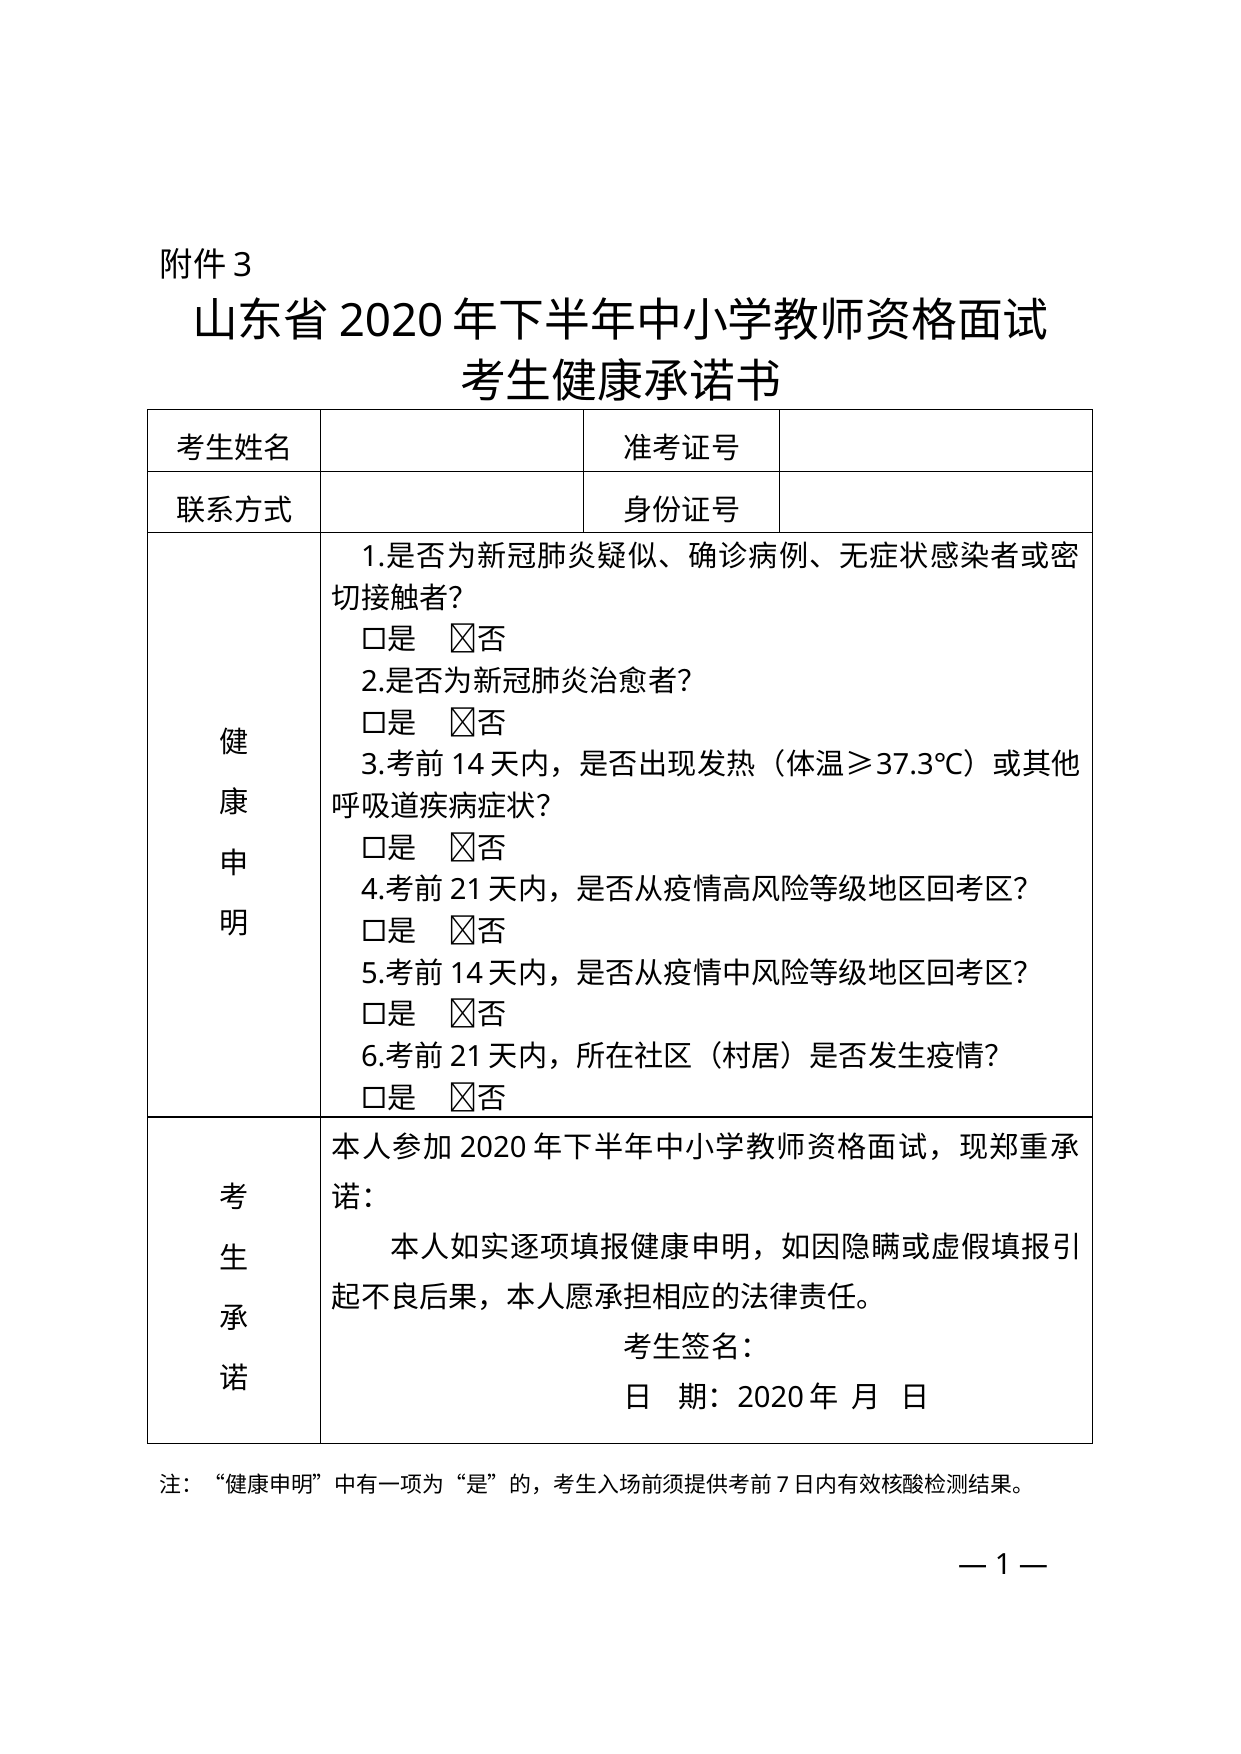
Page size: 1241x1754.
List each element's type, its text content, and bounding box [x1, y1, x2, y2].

text 考生健康承诺书 [159, 349, 1081, 409]
text 注：“健康申明”中有一项为“是”的，考生入场前须提供考前7日内有效核酸检测结果。 [159, 1444, 1081, 1504]
table_header [321, 410, 583, 471]
table_cell 本人参加2020年下半年中小学教师资格面试，现郑重承诺： 本人如实逐项填报健康申明，如因隐瞒或虚假填报引起不良后果，本人愿承担相应的法律责任。 考生签名： 日 期：2020年 月 日 [321, 1118, 1092, 1443]
table_header [780, 410, 1092, 471]
table_header 考生姓名 [148, 410, 320, 471]
text 附件3 [159, 228, 1081, 288]
table_cell 1.是否为新冠肺炎疑似、确诊病例、无症状感染者或密切接触者？ 是 否 2.是否为新冠肺炎治愈者？ 是 否 3.考前14天内，是否出现发热（体温≥37.3℃）或其他呼吸道疾病症状？ 是 否 4.考前21天内，是否从疫情高风险等级地区回考区？ 是 否 5.考前14天内，是否从疫情中风险等级地区回考区？ 是 否 6.考前21天内，所在社区（村居）是否发生疫情？ 是 否 [321, 533, 1092, 1116]
table_cell 联系方式 [148, 472, 320, 532]
table_cell 健 康 申 明 [148, 533, 320, 1116]
table_cell [780, 472, 1092, 532]
table_cell 考 生 承 诺 [148, 1118, 320, 1443]
table_header 准考证号 [584, 410, 779, 471]
table_cell 身份证号 [584, 472, 779, 532]
text 山东省2020年下半年中小学教师资格面试 [159, 288, 1081, 349]
table_cell [321, 472, 583, 532]
